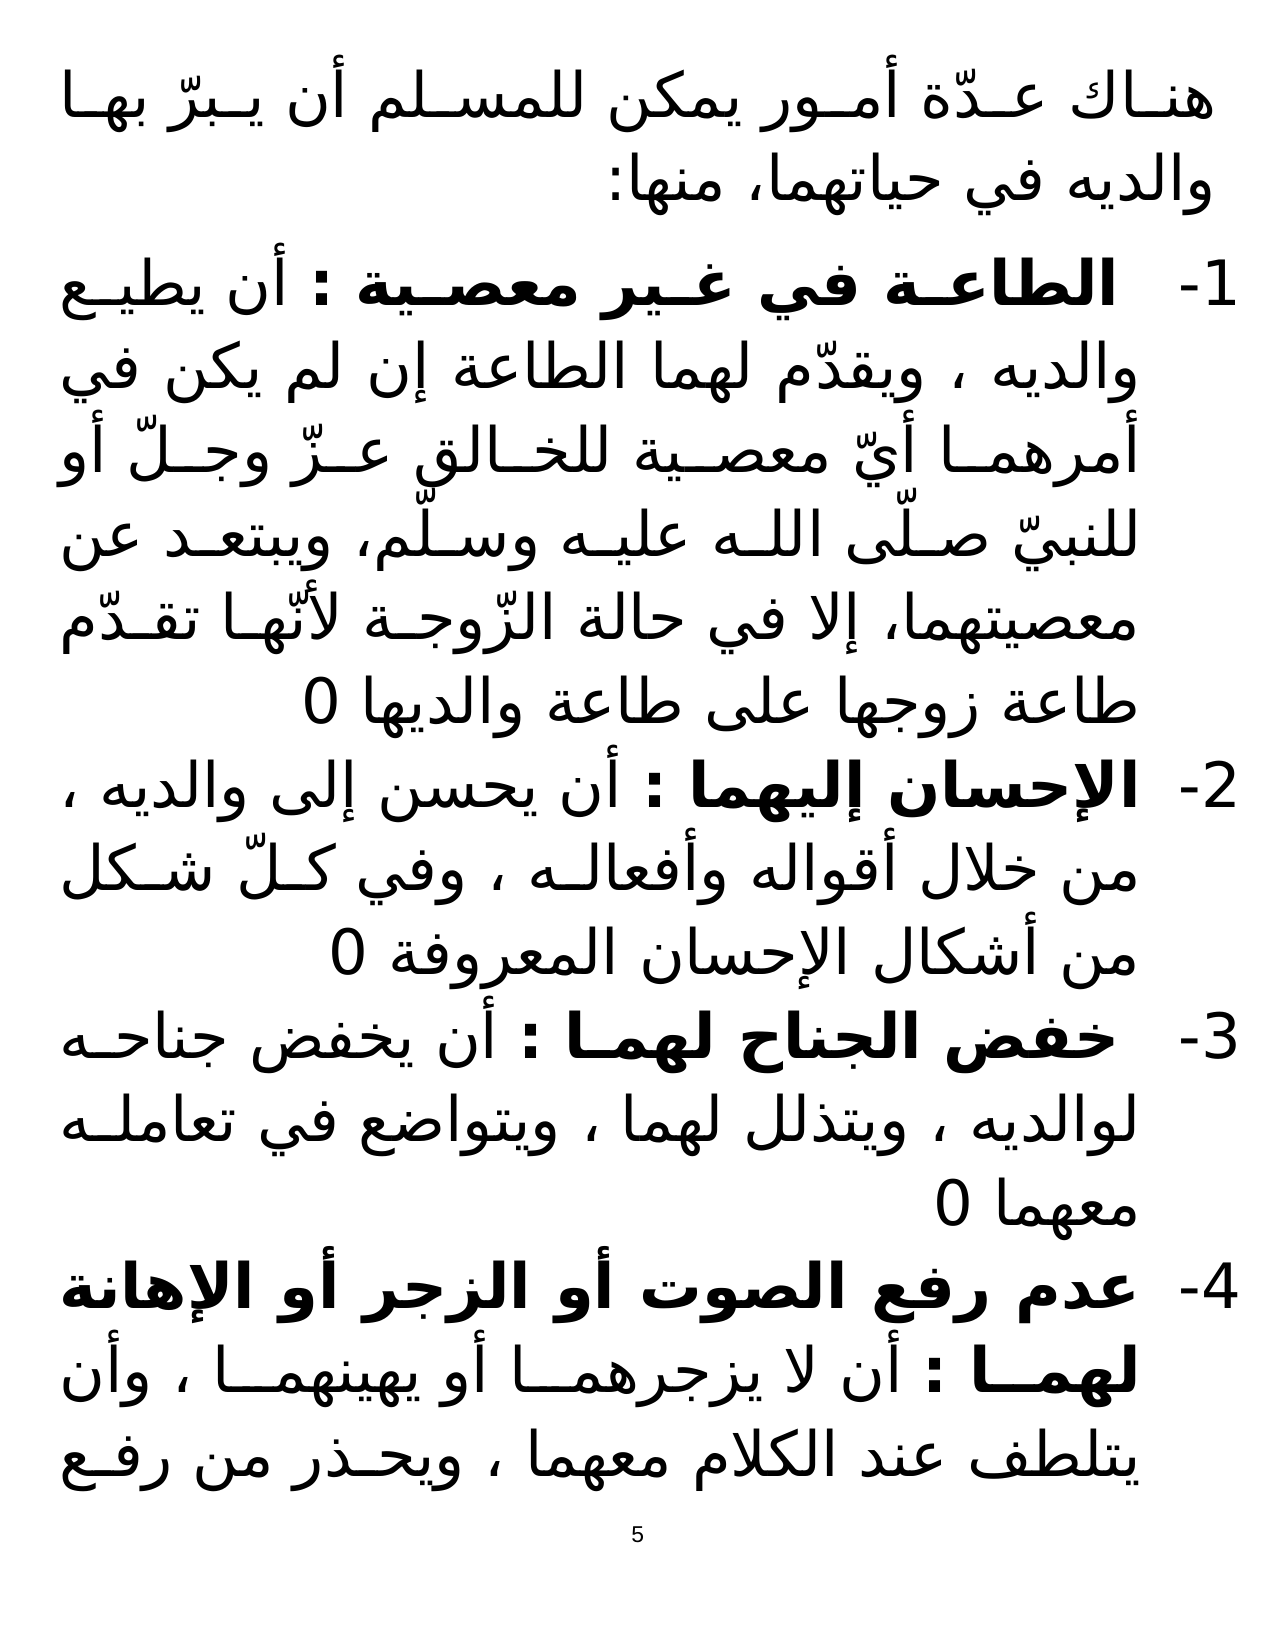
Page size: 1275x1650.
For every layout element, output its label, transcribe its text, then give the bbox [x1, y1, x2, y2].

text هناك عدّة أمور يمكن للمسلم أن يبرّ بها والديه في حياتهما، منها: [59, 59, 1216, 216]
list الإحسان إليهما : أن يحسن إلى والديه ، من خلال أقواله وأفعاله ، وفي كلّ شكل من أشكال الإحسان المعروفة 0 [59, 749, 1178, 989]
list الطاعة في غير معصية : أن يطيع والديه ، ويقدّم لهما الطاعة إن لم يكن في أمرهما أيّ معصية للخالق عزّ وجلّ أو للنبيّ صلّى الله عليه وسلّم، ويبتعد عن معصيتهما، إلا في حالة الزّوجة لأنّها تقدّم طاعة زوجها على طاعة والديها 0 [59, 247, 1178, 738]
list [59, 1251, 1178, 1491]
list خفض الجناح لهما : أن يخفض جناحه لوالديه ، ويتذلل لهما ، ويتواضع في تعامله معهما 0 [59, 1000, 1178, 1240]
